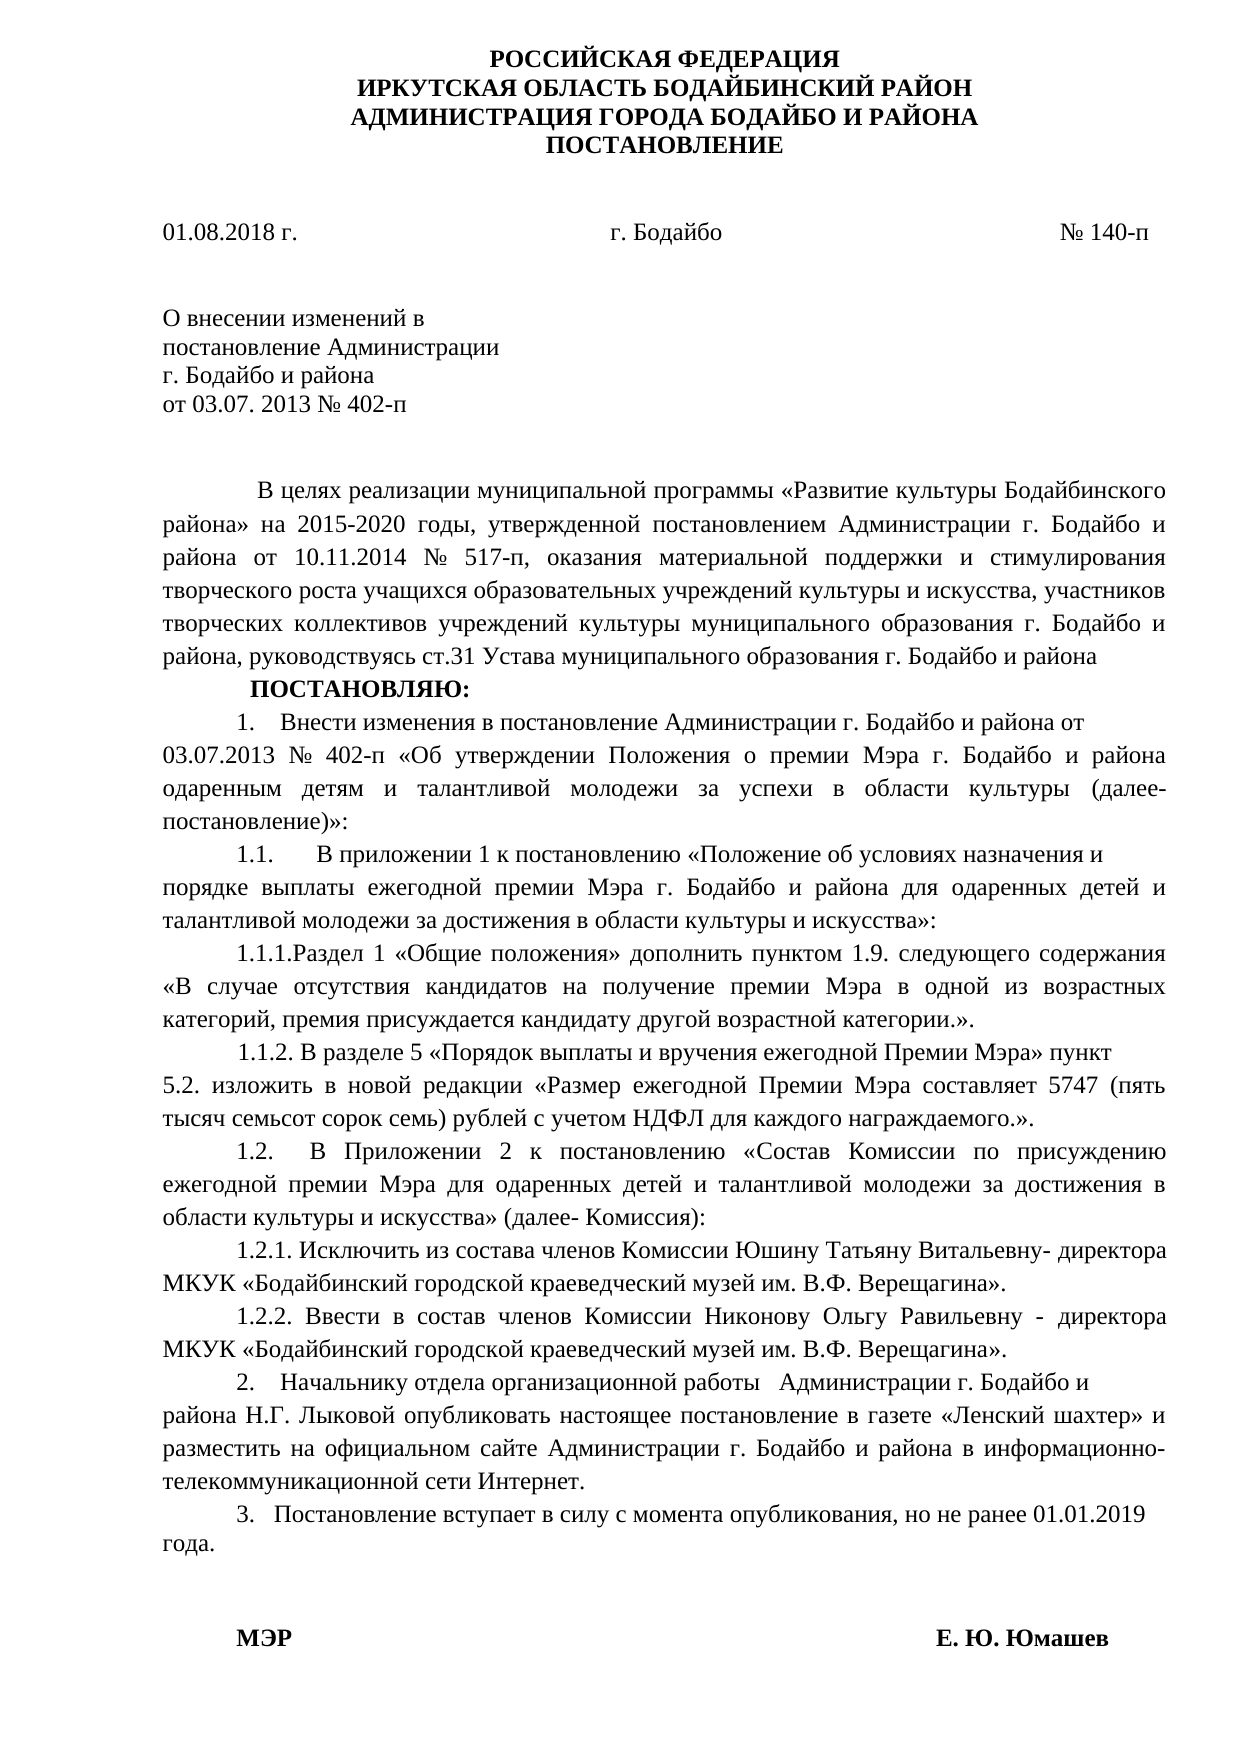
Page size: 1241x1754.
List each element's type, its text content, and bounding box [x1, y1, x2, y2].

text МЭР Е. Ю. Юмашев [162, 1623, 1167, 1652]
text 03.07.2013 № 402-п «Об утверждении Положения о премии Мэра г. Бодайбо и района одаренным детям и талантливой молодежи за успехи в области культуры (далее-постановление)»: [162, 740, 1167, 834]
text от 03.07. 2013 № 402-п [162, 389, 1167, 418]
list В приложении 1 к постановлению «Положение об условиях назначения и [236, 839, 1167, 868]
text 1.2.1. Исключить из состава членов Комиссии Юшину Татьяну Витальевну- директора МКУК «Бодайбинский городской краеведческий музей им. В.Ф. Верещагина». [162, 1235, 1167, 1297]
text района Н.Г. Лыковой опубликовать настоящее постановление в газете «Ленский шахтер» и разместить на официальном сайте Администрации г. Бодайбо и района в информационно-телекоммуникационной сети Интернет. [162, 1400, 1167, 1495]
text 01.08.2018 г. г. Бодайбо № 140-п [162, 217, 1167, 246]
text 1.1.1.Раздел 1 «Общие положения» дополнить пунктом 1.9. следующего содержания «В случае отсутствия кандидатов на получение премии Мэра в одной из возрастных категорий, премия присуждается кандидату другой возрастной категории.». [162, 938, 1167, 1033]
text 1.2.2. Ввести в состав членов Комиссии Никонову Ольгу Равильевну - директора МКУК «Бодайбинский городской краеведческий музей им. В.Ф. Верещагина». [162, 1301, 1167, 1363]
list Внести изменения в постановление Администрации г. Бодайбо и района от [236, 707, 1167, 736]
text г. Бодайбо и района [162, 361, 1167, 389]
text 1.1.2. В разделе 5 «Порядок выплаты и вручения ежегодной Премии Мэра» пункт [237, 1037, 1167, 1066]
text РОССИЙСКАЯ ФЕДЕРАЦИЯ [162, 44, 1167, 73]
text В целях реализации муниципальной программы «Развитие культуры Бодайбинского района» на 2015-2020 годы, утвержденной постановлением Администрации г. Бодайбо и района от 10.11.2014 № 517-п, оказания материальной поддержки и стимулирования творческого роста учащихся образовательных учреждений культуры и искусства, участников творческих коллективов учреждений культуры муниципального образования г. Бодайбо и района, руководствуясь ст.31 Устава муниципального образования г. Бодайбо и района [162, 476, 1167, 669]
list Начальнику отдела организационной работы Администрации г. Бодайбо и [236, 1367, 1167, 1396]
text 1.2. В Приложении 2 к постановлению «Состав Комиссии по присуждению ежегодной премии Мэра для одаренных детей и талантливой молодежи за достижения в области культуры и искусства» (далее- Комиссия): [162, 1136, 1167, 1231]
text ПОСТАНОВЛЕНИЕ [162, 131, 1167, 159]
text 5.2. изложить в новой редакции «Размер ежегодной Премии Мэра составляет 5747 (пять тысяч семьсот сорок семь) рублей с учетом НДФЛ для каждого награждаемого.». [162, 1070, 1167, 1132]
list Постановление вступает в силу с момента опубликования, но не ранее 01.01.2019 [236, 1499, 1167, 1528]
text АДМИНИСТРАЦИЯ ГОРОДА БОДАЙБО И РАЙОНА [162, 102, 1167, 131]
text года. [162, 1528, 1167, 1557]
text порядке выплаты ежегодной премии Мэра г. Бодайбо и района для одаренных детей и талантливой молодежи за достижения в области культуры и искусства»: [162, 872, 1167, 934]
text ПОСТАНОВЛЯЮ: [162, 674, 1167, 702]
text О внесении изменений в [162, 303, 1167, 332]
text ИРКУТСКАЯ ОБЛАСТЬ БОДАЙБИНСКИЙ РАЙОН [162, 73, 1167, 102]
text постановление Администрации [162, 332, 1167, 361]
